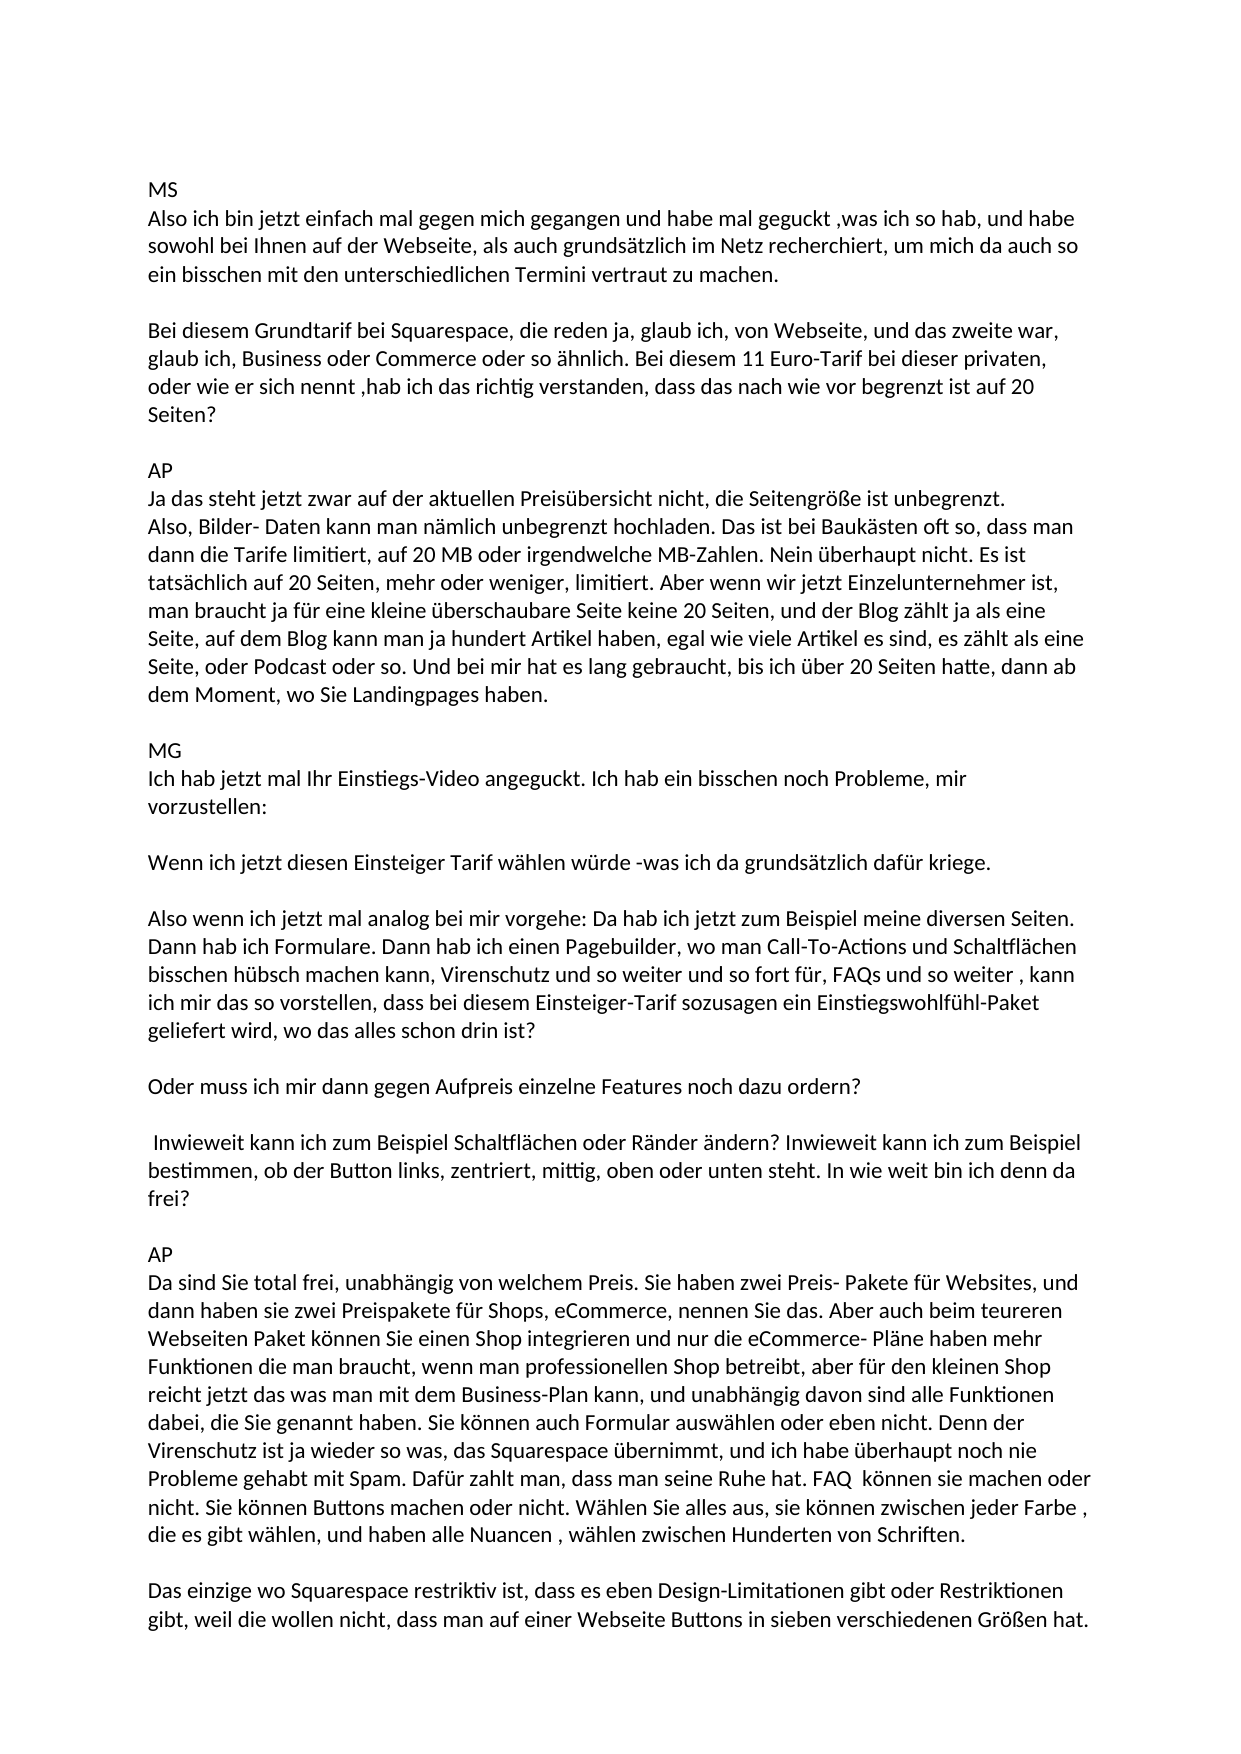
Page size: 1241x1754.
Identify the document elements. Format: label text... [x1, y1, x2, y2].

text Inwieweit kann ich zum Beispiel Schaltflächen oder Ränder ändern? Inwieweit kann ich zum Beispiel bestimmen, ob der Button links, zentriert, mittig, oben oder unten steht. In wie weit bin ich denn da frei? [148, 1128, 1093, 1212]
text Also wenn ich jetzt mal analog bei mir vorgehe: Da hab ich jetzt zum Beispiel meine diversen Seiten. [148, 904, 1093, 932]
text Also, Bilder- Daten kann man nämlich unbegrenzt hochladen. Das ist bei Baukästen oft so, dass man dann die Tarife limitiert, auf 20 MB oder irgendwelche MB-Zahlen. Nein überhaupt nicht. Es ist tatsächlich auf 20 Seiten, mehr oder weniger, limitiert. Aber wenn wir jetzt Einzelunternehmer ist, man braucht ja für eine kleine überschaubare Seite keine 20 Seiten, und der Blog zählt ja als eine Seite, auf dem Blog kann man ja hundert Artikel haben, egal wie viele Artikel es sind, es zählt als eine Seite, oder Podcast oder so. Und bei mir hat es lang gebraucht, bis ich über 20 Seiten hatte, dann ab dem Moment, wo Sie Landingpages haben. [148, 512, 1093, 708]
text MS Also ich bin jetzt einfach mal gegen mich gegangen und habe mal geguckt ,was ich so hab, und habe sowohl bei Ihnen auf der Webseite, als auch grundsätzlich im Netz recherchiert, um mich da auch so ein bisschen mit den unterschiedlichen Termini vertraut zu machen. [148, 148, 1093, 288]
text MG Ich hab jetzt mal Ihr Einstiegs-Video angeguckt. Ich hab ein bisschen noch Probleme, mir vorzustellen: [148, 708, 1093, 820]
text Oder muss ich mir dann gegen Aufpreis einzelne Features noch dazu ordern? [148, 1044, 1093, 1100]
text AP Ja das steht jetzt zwar auf der aktuellen Preisübersicht nicht, die Seitengröße ist unbegrenzt. [148, 428, 1093, 512]
text AP Da sind Sie total frei, unabhängig von welchem Preis. Sie haben zwei Preis- Pakete für Websites, und dann haben sie zwei Preispakete für Shops, eCommerce, nennen Sie das. Aber auch beim teureren Webseiten Paket können Sie einen Shop integrieren und nur die eCommerce- Pläne haben mehr Funktionen die man braucht, wenn man professionellen Shop betreibt, aber für den kleinen Shop reicht jetzt das was man mit dem Business-Plan kann, und unabhängig davon sind alle Funktionen dabei, die Sie genannt haben. Sie können auch Formular auswählen oder eben nicht. Denn der Virenschutz ist ja wieder so was, das Squarespace übernimmt, und ich habe überhaupt noch nie Probleme gehabt mit Spam. Dafür zahlt man, dass man seine Ruhe hat. FAQ können sie machen oder nicht. Sie können Buttons machen oder nicht. Wählen Sie alles aus, sie können zwischen jeder Farbe , die es gibt wählen, und haben alle Nuancen , wählen zwischen Hunderten von Schriften. [148, 1212, 1093, 1549]
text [148, 1577, 1093, 1633]
text Wenn ich jetzt diesen Einsteiger Tarif wählen würde -was ich da grundsätzlich dafür kriege. [148, 848, 1093, 876]
text Dann hab ich Formulare. Dann hab ich einen Pagebuilder, wo man Call-To-Actions und Schaltflächen bisschen hübsch machen kann, Virenschutz und so weiter und so fort für, FAQs und so weiter , kann ich mir das so vorstellen, dass bei diesem Einsteiger-Tarif sozusagen ein Einstiegswohlfühl-Paket geliefert wird, wo das alles schon drin ist? [148, 932, 1093, 1044]
text Bei diesem Grundtarif bei Squarespace, die reden ja, glaub ich, von Webseite, und das zweite war, glaub ich, Business oder Commerce oder so ähnlich. Bei diesem 11 Euro-Tarif bei dieser privaten, oder wie er sich nennt ,hab ich das richtig verstanden, dass das nach wie vor begrenzt ist auf 20 Seiten? [148, 288, 1093, 428]
